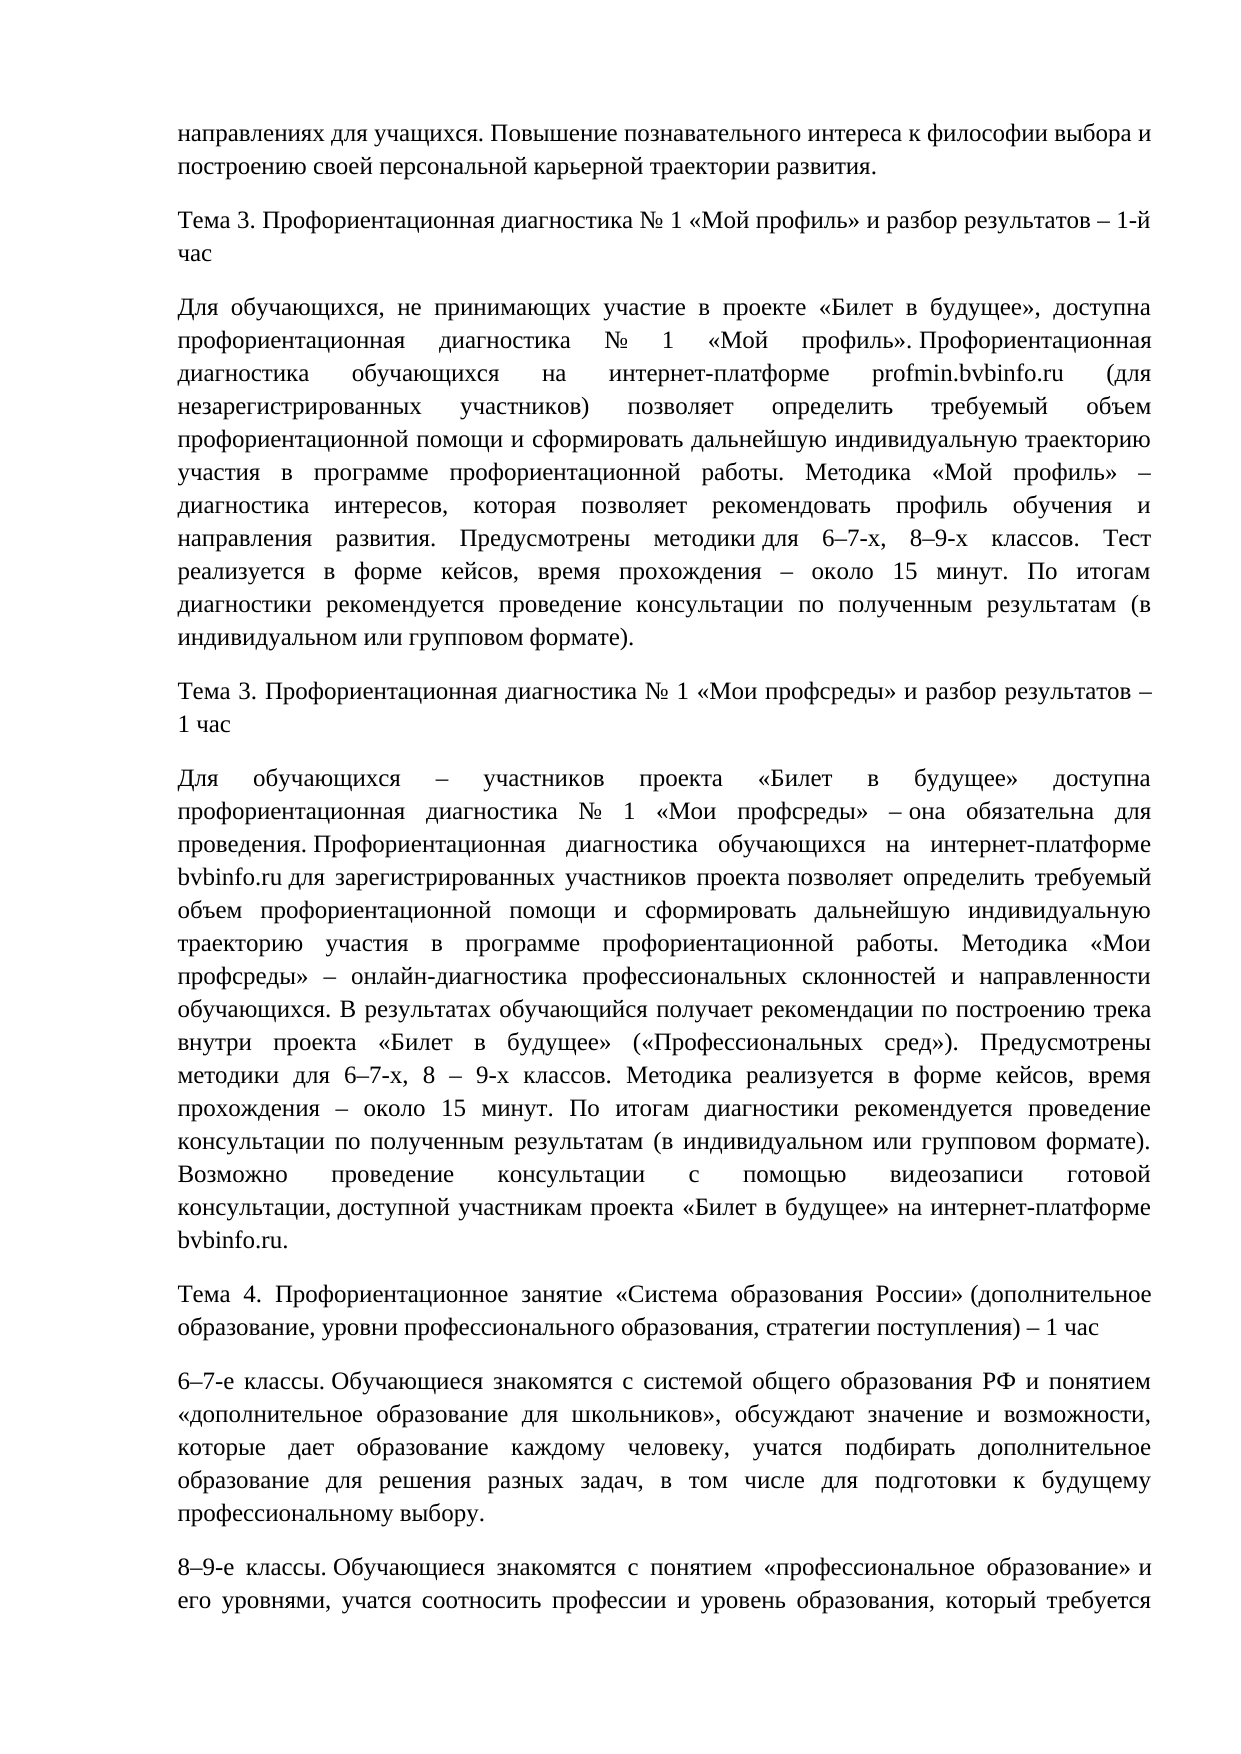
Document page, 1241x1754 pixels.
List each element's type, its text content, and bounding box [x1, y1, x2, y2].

text Тема 3. Профориентационная диагностика № 1 «Мой профиль» и разбор результатов – 1-й час [177, 205, 1152, 267]
text Для обучающихся, не принимающих участие в проекте «Билет в будущее», доступна профориентационная диагностика № 1 «Мой профиль». Профориентационная диагностика обучающихся на интернет-платформе profmin.bvbinfo.ru (для незарегистрированных участников) позволяет определить требуемый объем профориентационной помощи и сформировать дальнейшую индивидуальную траекторию участия в программе профориентационной работы. Методика «Мой профиль» – диагностика интересов, которая позволяет рекомендовать профиль обучения и направления развития. Предусмотрены методики для 6–7-х, 8–9-х классов. Тест реализуется в форме кейсов, время прохождения – около 15 минут. По итогам диагностики рекомендуется проведение консультации по полученным результатам (в индивидуальном или групповом формате). [177, 292, 1152, 651]
text 6–7-е классы. Обучающиеся знакомятся с системой общего образования РФ и понятием «дополнительное образование для школьников», обсуждают значение и возможности, которые дает образование каждому человеку, учатся подбирать дополнительное образование для решения разных задач, в том числе для подготовки к будущему профессиональному выбору. [177, 1366, 1152, 1527]
text Для обучающихся – участников проекта «Билет в будущее» доступна профориентационная диагностика № 1 «Мои профсреды» – она обязательна для проведения. Профориентационная диагностика обучающихся на интернет-платформе bvbinfo.ru для зарегистрированных участников проекта позволяет определить требуемый объем профориентационной помощи и сформировать дальнейшую индивидуальную траекторию участия в программе профориентационной работы. Методика «Мои профсреды» – онлайн-диагностика профессиональных склонностей и направленности обучающихся. В результатах обучающийся получает рекомендации по построению трека внутри проекта «Билет в будущее» («Профессиональных сред»). Предусмотрены методики для 6–7-х, 8 – 9-х классов. Методика реализуется в форме кейсов, время прохождения – около 15 минут. По итогам диагностики рекомендуется проведение консультации по полученным результатам (в индивидуальном или групповом формате). Возможно проведение консультации с помощью видеозаписи готовой консультации, доступной участникам проекта «Билет в будущее» на интернет-платформе bvbinfo.ru. [177, 763, 1152, 1254]
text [177, 1552, 1152, 1613]
text Тема 4. Профориентационное занятие «Система образования России» (дополнительное образование, уровни профессионального образования, стратегии поступления) – 1 час [177, 1279, 1152, 1341]
text Тема 3. Профориентационная диагностика № 1 «Мои профсреды» и разбор результатов – 1 час [177, 676, 1152, 738]
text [177, 118, 1152, 180]
